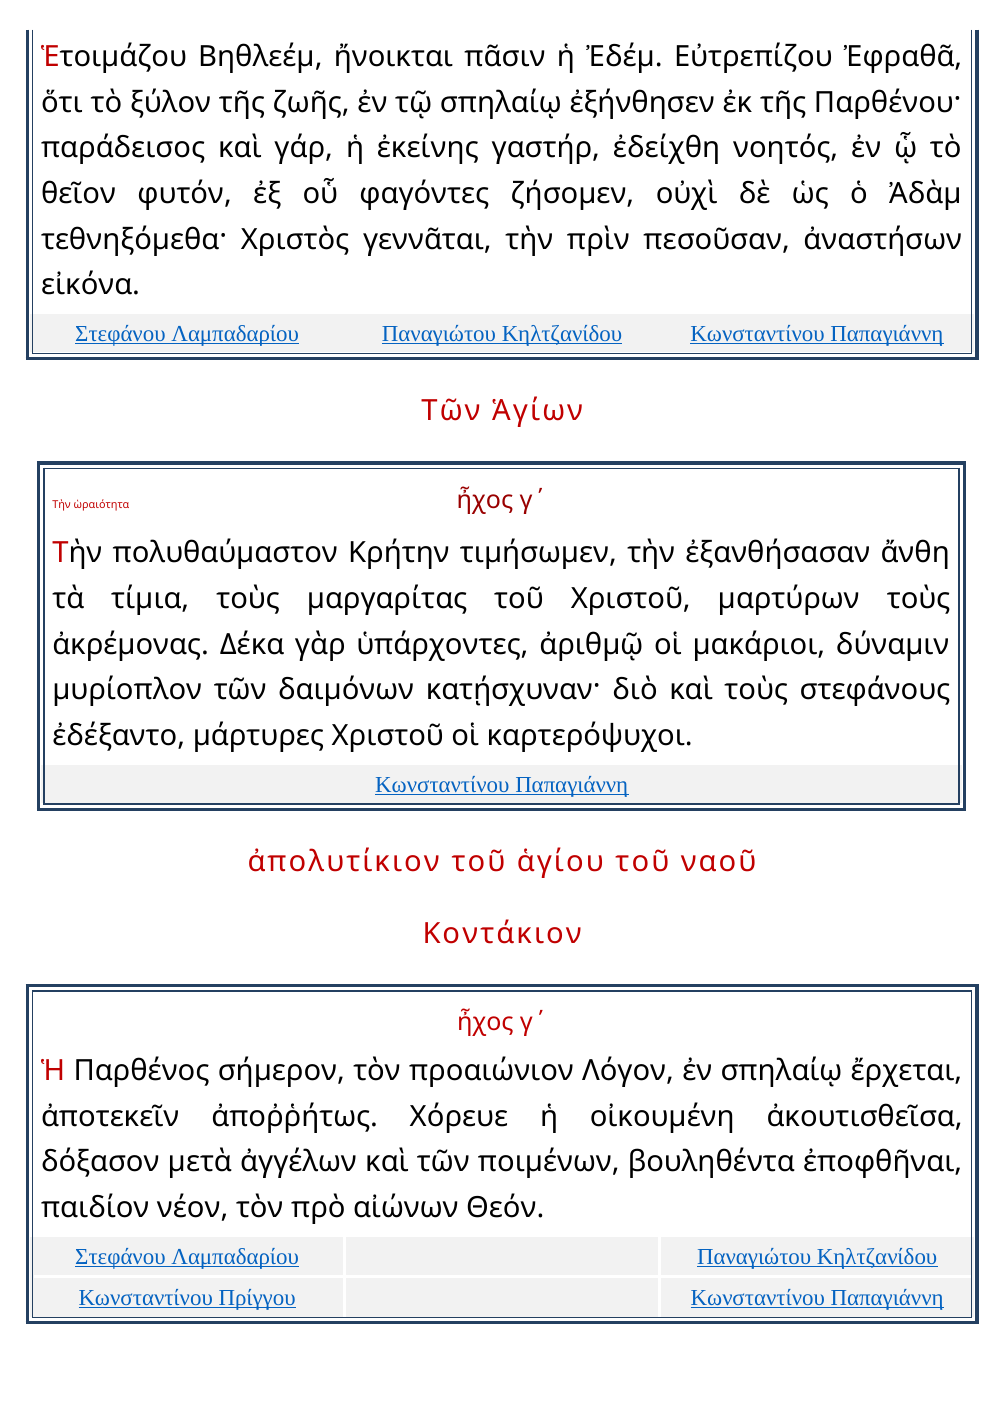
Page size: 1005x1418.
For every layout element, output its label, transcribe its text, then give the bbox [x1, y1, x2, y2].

table_cell Παναγιώτου Κηλτζανίδου [661, 1237, 971, 1275]
table_cell Κωνσταντίνου Παπαγιάννη [661, 1278, 971, 1317]
table_header [40, 465, 963, 808]
table_header [30, 461, 37, 811]
subtitle Κοντάκιον [29, 912, 974, 952]
table_cell [346, 1237, 658, 1275]
subtitle ἀπολυτίκιον τοῦ ἁγίου τοῦ ναοῦ [29, 840, 974, 880]
table_header [966, 461, 973, 811]
subtitle Τῶν Ἁγίων [29, 389, 974, 429]
table_cell Παναγιώτου Κηλτζανίδου [344, 314, 659, 352]
table_cell [346, 1278, 658, 1317]
table_cell Κωνσταντίνου Παπαγιάννη [659, 314, 971, 352]
table_cell Στεφάνου Λαμπαδαρίου [33, 314, 344, 352]
table_header ἦχος γ΄ Ἡ Παρθένος σήμερον, τὸν προαιώνιον Λόγον, ἐν σπηλαίῳ ἔρχεται, ἀποτεκεῖν ἀποῤῥήτως. Χόρευε ἡ οἰκουμένη ἀκουτισθεῖσα, δόξασον μετὰ ἀγγέλων καὶ τῶν ποιμένων, βουληθέντα ἐποφθῆναι, παιδίον νέον, τὸν πρὸ αἰώνων Θεόν. [30, 987, 974, 1237]
table_cell Στεφάνου Λαμπαδαρίου [33, 1237, 343, 1275]
table_cell Ἑτοιμάζου Βηθλεέμ, ἤνοικται πᾶσιν ἡ Ἐδέμ. Εὐτρεπίζου Ἐφραθᾶ, ὅτι τὸ ξύλον τῆς ζωῆς, ἐν τῷ σπηλαίῳ ἐξήνθησεν ἐκ τῆς Παρθένου· παράδεισος καὶ γάρ, ἡ ἐκείνης γαστήρ, ἐδείχθη νοητός, ἐν ᾧ τὸ θεῖον φυτόν, ἐξ οὗ φαγόντες ζήσομεν, οὐχὶ δὲ ὡς ὁ Ἀδὰμ τεθνηξόμεθα· Χριστὸς γεννᾶται, τὴν πρὶν πεσοῦσαν, ἀναστήσων εἰκόνα. [33, 30, 971, 314]
table_cell Κωνσταντίνου Πρίγγου [33, 1276, 343, 1317]
